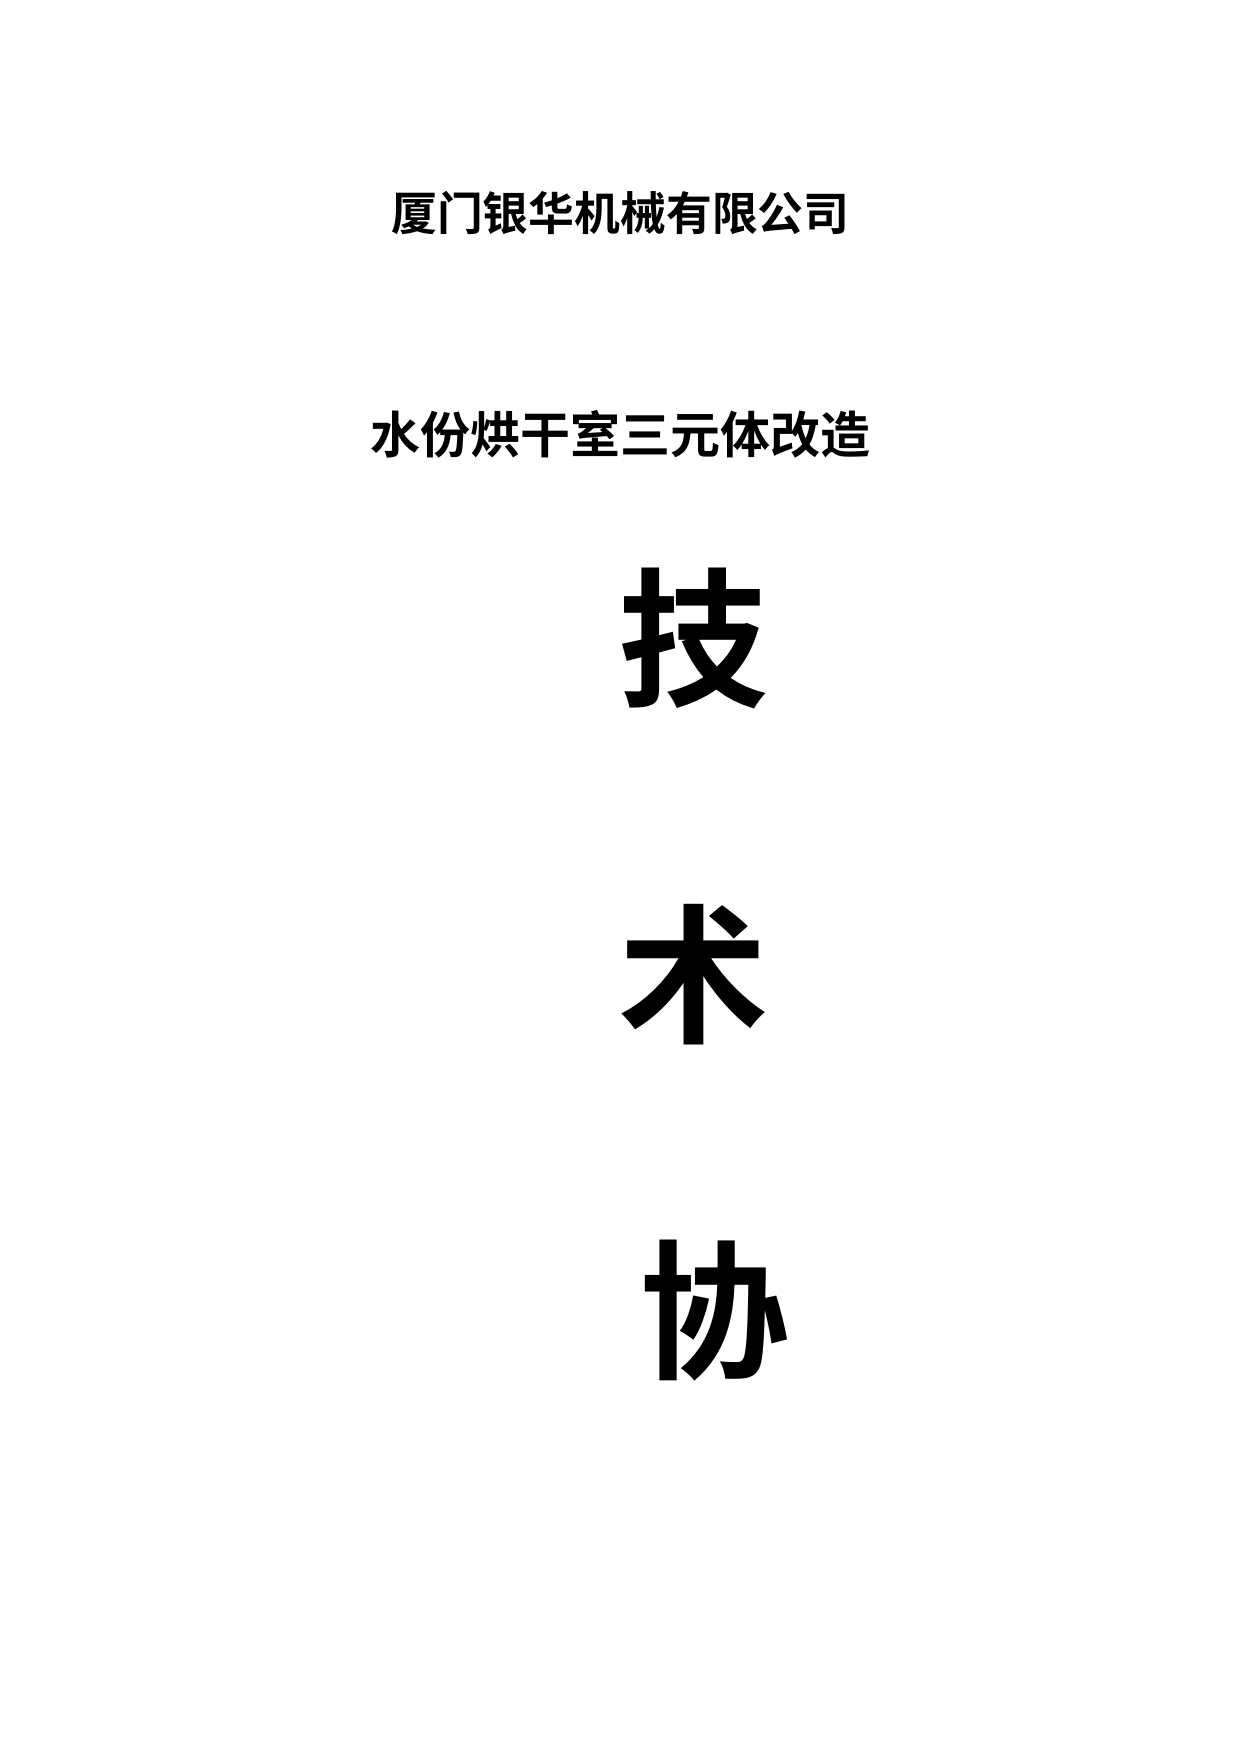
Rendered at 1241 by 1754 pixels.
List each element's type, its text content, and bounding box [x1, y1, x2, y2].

text 术 [187, 853, 1053, 1080]
text 协 [187, 1189, 1053, 1416]
text 厦门银华机械有限公司 [187, 162, 1053, 259]
text 水份烘干室三元体改造 [187, 383, 1053, 481]
text 技 [187, 517, 1053, 744]
